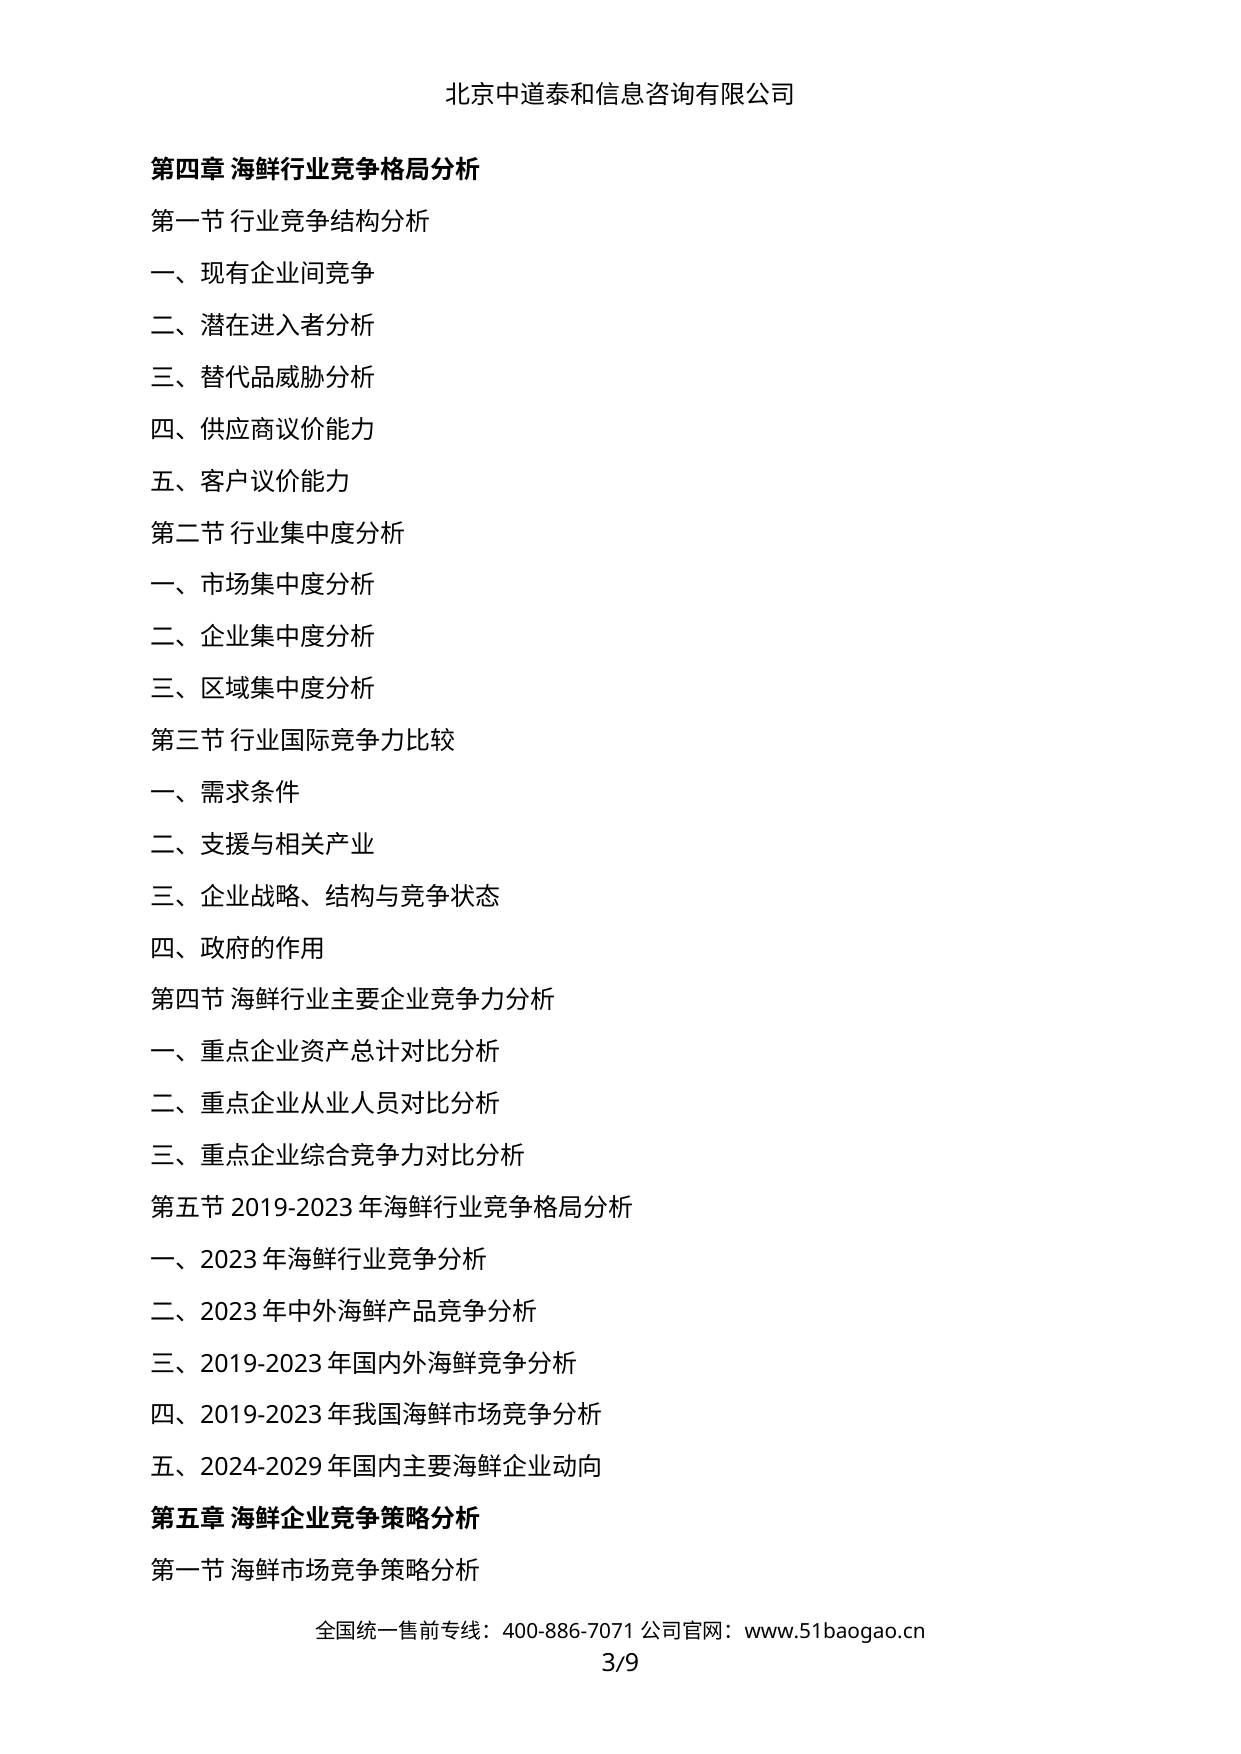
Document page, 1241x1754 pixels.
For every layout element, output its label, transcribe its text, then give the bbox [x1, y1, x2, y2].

text 三、区域集中度分析 [150, 669, 1090, 705]
text 一、2023年海鲜行业竞争分析 [150, 1239, 1090, 1276]
text 第三节 行业国际竞争力比较 [150, 721, 1090, 757]
text 第二节 行业集中度分析 [150, 513, 1090, 549]
text 二、重点企业从业人员对比分析 [150, 1084, 1090, 1120]
text 一、市场集中度分析 [150, 565, 1090, 601]
text 五、客户议价能力 [150, 461, 1090, 497]
text 第四章 海鲜行业竞争格局分析 [150, 150, 1090, 186]
text 二、企业集中度分析 [150, 617, 1090, 653]
text 第五章 海鲜企业竞争策略分析 [150, 1499, 1090, 1535]
text 三、2019-2023年国内外海鲜竞争分析 [150, 1343, 1090, 1379]
text 一、现有企业间竞争 [150, 254, 1090, 290]
text 二、潜在进入者分析 [150, 306, 1090, 342]
text 一、重点企业资产总计对比分析 [150, 1032, 1090, 1068]
text 第一节 海鲜市场竞争策略分析 [150, 1551, 1090, 1587]
text 四、政府的作用 [150, 928, 1090, 964]
text 三、企业战略、结构与竞争状态 [150, 876, 1090, 912]
text 第五节 2019-2023年海鲜行业竞争格局分析 [150, 1187, 1090, 1224]
text 五、2024-2029年国内主要海鲜企业动向 [150, 1447, 1090, 1483]
text 四、2019-2023年我国海鲜市场竞争分析 [150, 1395, 1090, 1431]
text 一、需求条件 [150, 772, 1090, 809]
text 二、支援与相关产业 [150, 824, 1090, 861]
text 第一节 行业竞争结构分析 [150, 202, 1090, 238]
text 四、供应商议价能力 [150, 409, 1090, 446]
text 三、重点企业综合竞争力对比分析 [150, 1136, 1090, 1172]
text 第四节 海鲜行业主要企业竞争力分析 [150, 980, 1090, 1016]
text 二、2023年中外海鲜产品竞争分析 [150, 1291, 1090, 1327]
text 三、替代品威胁分析 [150, 357, 1090, 394]
